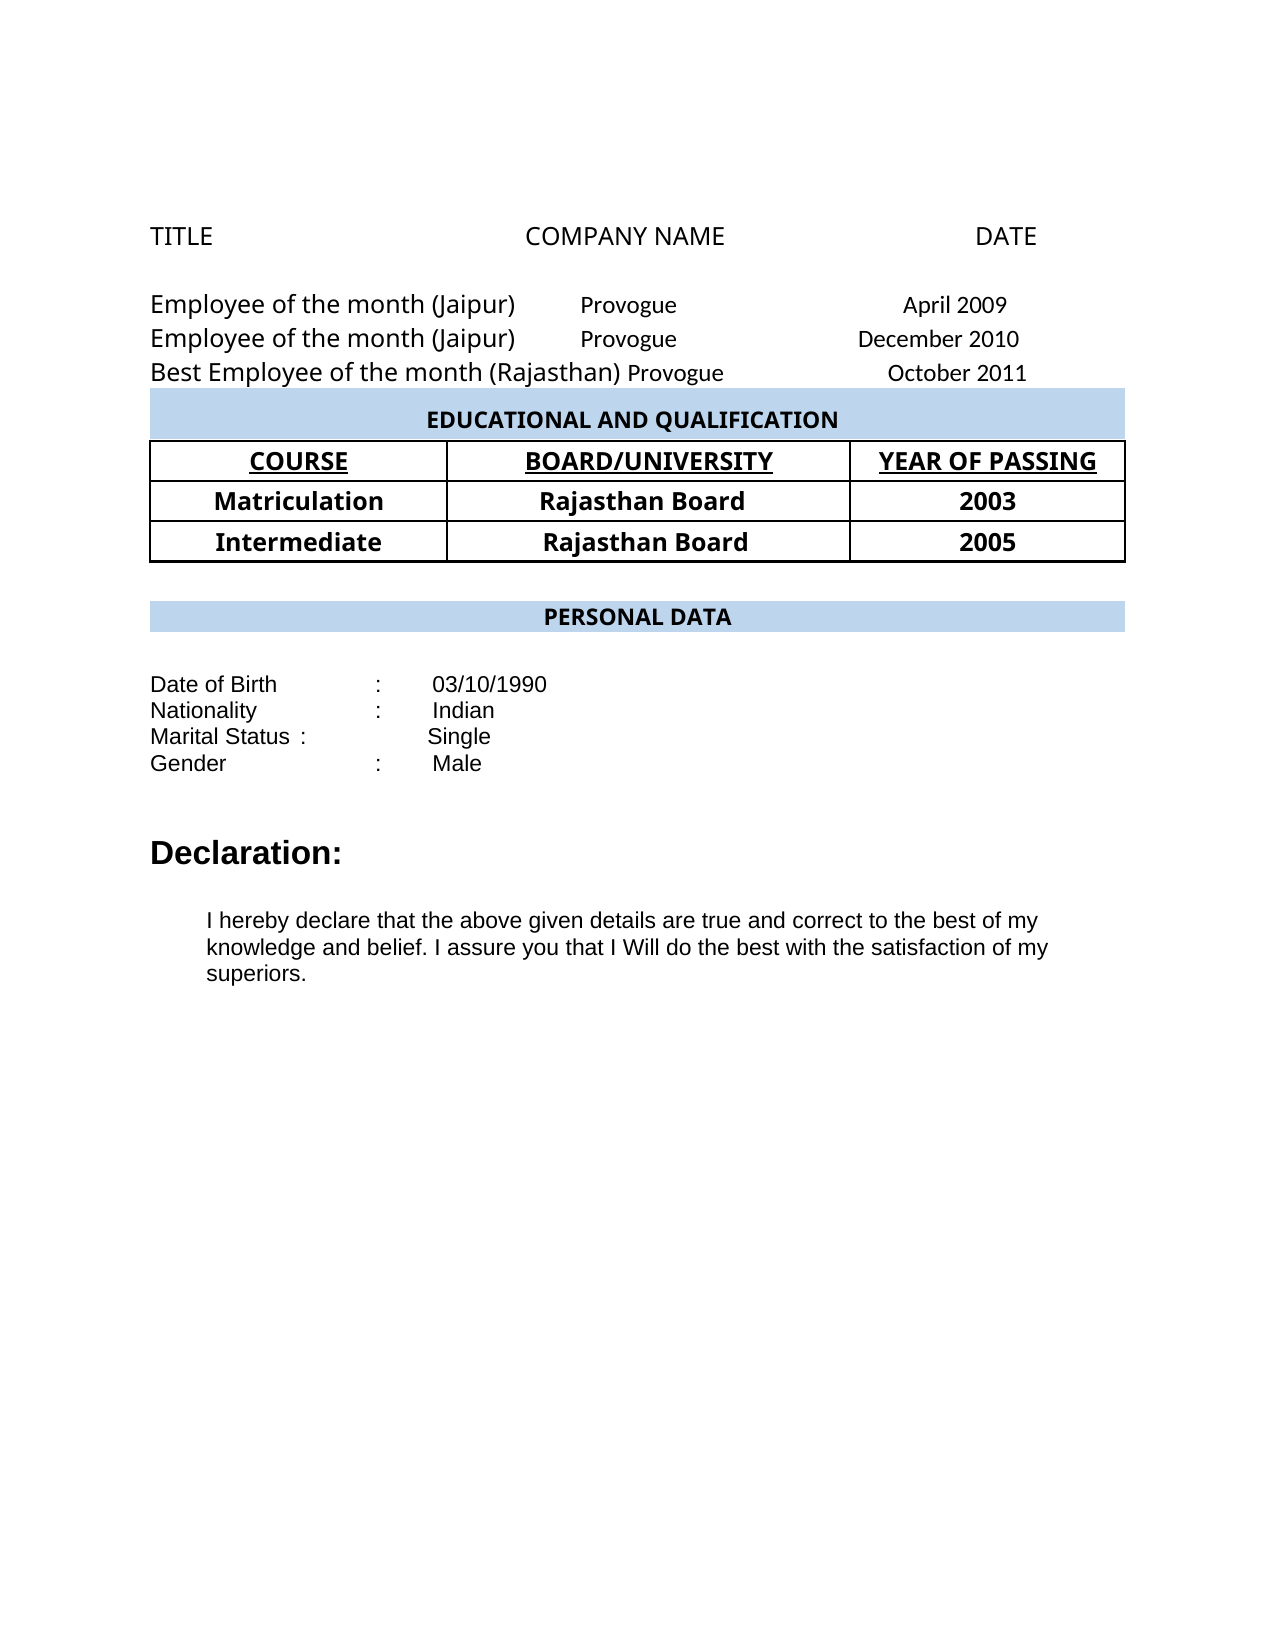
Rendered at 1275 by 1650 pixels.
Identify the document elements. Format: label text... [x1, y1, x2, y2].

table_cell Rajasthan Board [448, 482, 849, 520]
table_header COURSE [151, 442, 446, 480]
text TITLE COMPANY NAME DATE [150, 218, 1125, 252]
text Declaration: [150, 833, 1125, 871]
table_cell 2005 [851, 522, 1124, 560]
text Nationality : Indian [150, 697, 1125, 723]
text PERSONAL DATA [150, 601, 1125, 632]
table_header YEAR OF PASSING [851, 442, 1124, 480]
table_header BOARD/UNIVERSITY [448, 442, 849, 480]
text EDUCATIONAL AND QUALIFICATION [150, 388, 1125, 439]
table_cell Matriculation [151, 482, 446, 520]
table_cell Intermediate [151, 522, 446, 560]
text Date of Birth : 03/10/1990 [150, 671, 1125, 697]
table_cell 2003 [851, 482, 1124, 520]
text Gender : Male [150, 750, 1125, 776]
text Marital Status : Single [150, 723, 1125, 750]
table_cell Rajasthan Board [448, 522, 849, 560]
text Employee of the month (Jaipur) Provogue April 2009 [150, 286, 1125, 320]
text Employee of the month (Jaipur) Provogue December 2010 [150, 320, 1125, 354]
text I hereby declare that the above given details are true and correct to the best of my knowledge and belief. I assure you that I Will do the best with the satisfaction of my superiors. [206, 907, 1125, 986]
text Best Employee of the month (Rajasthan) Provogue October 2011 [150, 354, 1125, 388]
